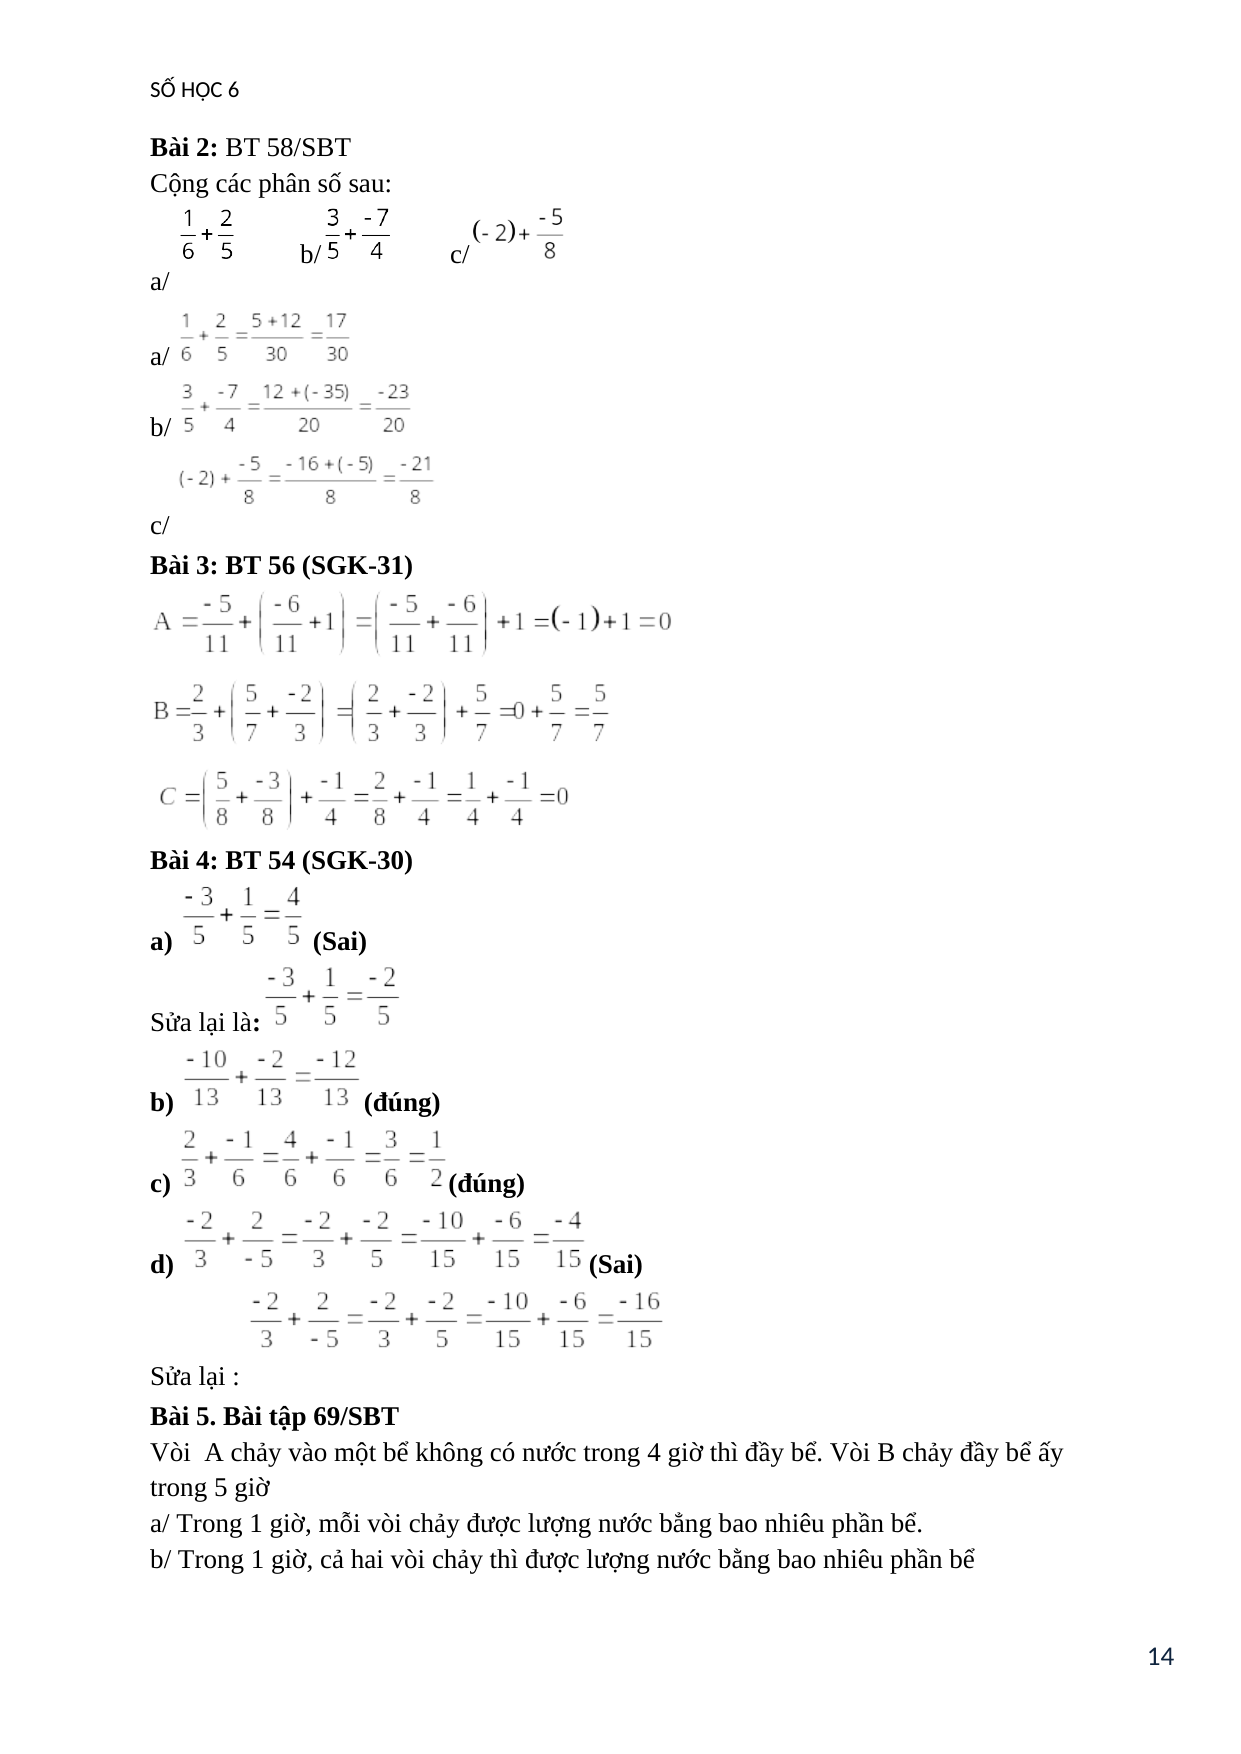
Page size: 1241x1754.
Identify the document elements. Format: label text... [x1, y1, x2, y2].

text d) (Sai) [150, 1203, 1090, 1279]
text b/ [150, 376, 1090, 443]
text c/ [150, 447, 1090, 540]
text Sửa lại là: [150, 961, 1090, 1037]
text Bài 4: BT 54 (SGK-30) [150, 844, 1090, 875]
text Bài 2: BT 58/SBT [150, 131, 1090, 162]
text a) (Sai) [150, 880, 1090, 956]
text Bài 3: BT 56 (SGK-31) [150, 549, 1090, 580]
text a/ b/ c/ [150, 203, 1090, 296]
text Vòi A chảy vào một bể không có nước trong 4 giờ thì đầy bể. Vòi B chảy đầy bể ấy trong 5 giờ [150, 1436, 1090, 1503]
text c) (đúng) [150, 1122, 1090, 1198]
text Bài 5. Bài tập 69/SBT [150, 1400, 1090, 1431]
text b/ Trong 1 giờ, cả hai vòi chảy thì được lượng nước bằng bao nhiêu phần bể [150, 1543, 1090, 1574]
text Sửa lại : [150, 1283, 1090, 1391]
text b) (đúng) [150, 1041, 1090, 1117]
text a/ Trong 1 giờ, mỗi vòi chảy được lượng nước bẳng bao nhiêu phần bể. [150, 1507, 1090, 1538]
text a/ [150, 304, 1090, 371]
text Cộng các phân số sau: [150, 167, 1090, 198]
